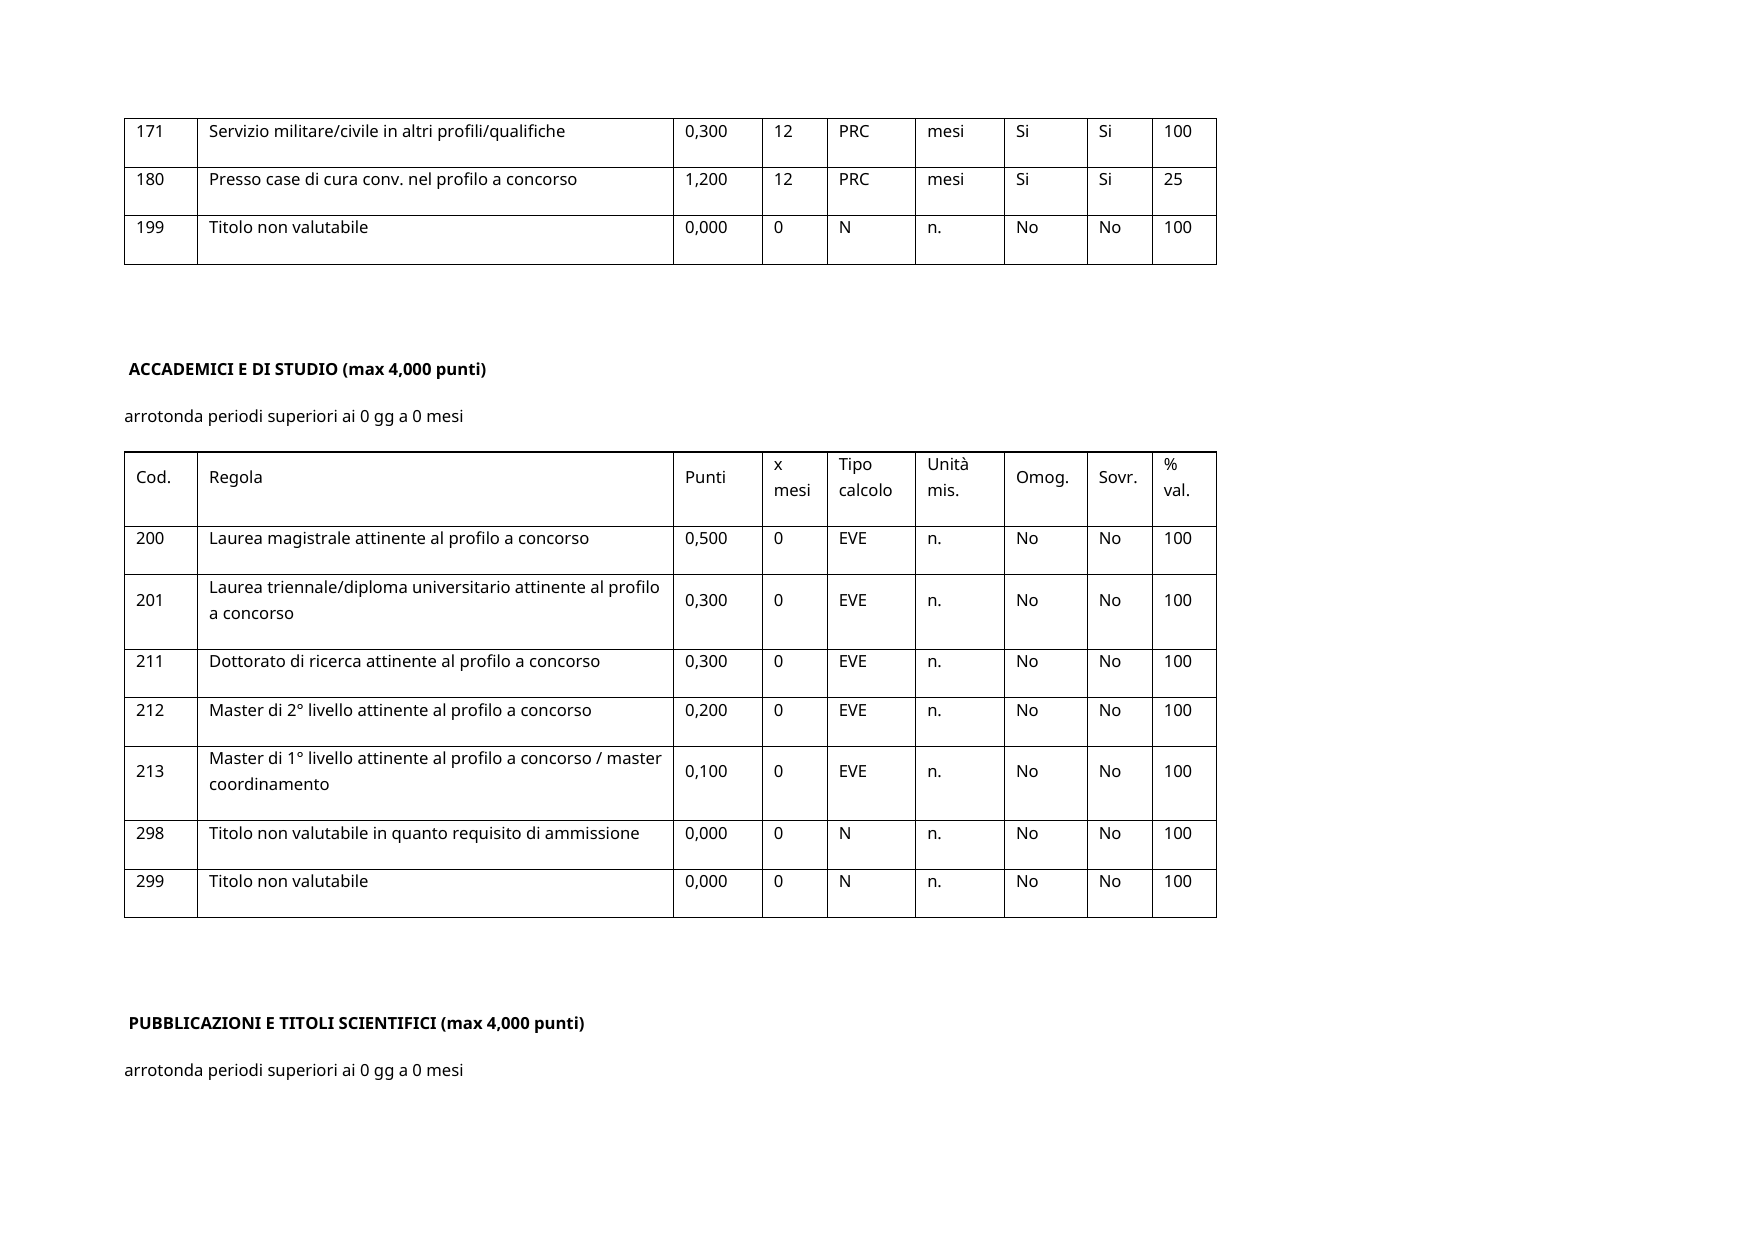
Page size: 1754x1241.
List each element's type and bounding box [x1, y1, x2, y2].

table_cell [112, 118, 1216, 1106]
